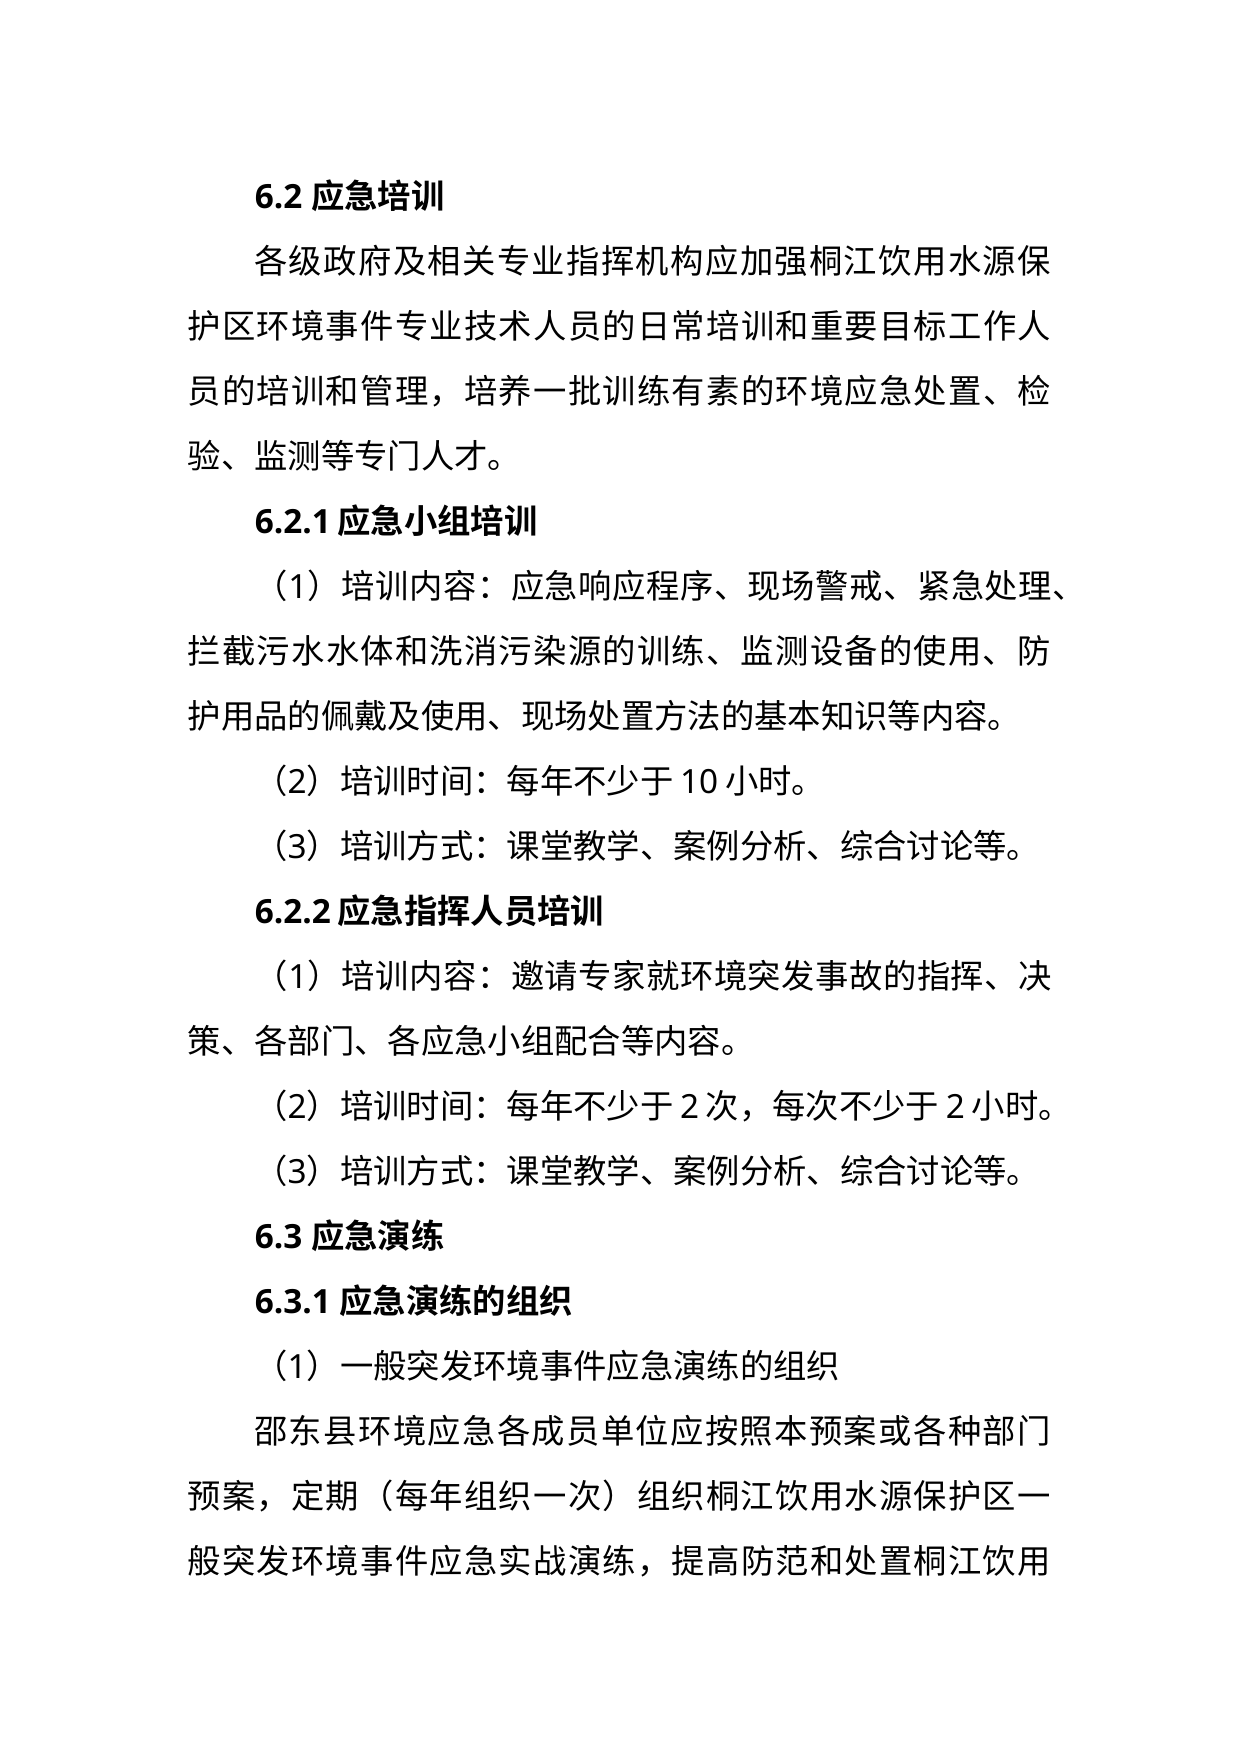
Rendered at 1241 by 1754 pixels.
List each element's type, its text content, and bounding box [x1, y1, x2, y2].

text （3）培训方式：课堂教学、案例分析、综合讨论等。 [187, 1137, 1053, 1202]
text （2）培训时间：每年不少于2次，每次不少于2小时。 [187, 1072, 1053, 1137]
subtitle 6.2.1应急小组培训 [187, 487, 1053, 552]
text （1）一般突发环境事件应急演练的组织 [187, 1332, 1053, 1397]
subtitle 6.3.1 应急演练的组织 [187, 1267, 1053, 1332]
text （3）培训方式：课堂教学、案例分析、综合讨论等。 [187, 812, 1053, 877]
subtitle 6.2 应急培训 [187, 162, 1053, 227]
text （1）培训内容：邀请专家就环境突发事故的指挥、决策、各部门、各应急小组配合等内容。 [187, 942, 1053, 1072]
subtitle 6.2.2应急指挥人员培训 [187, 877, 1053, 942]
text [187, 1397, 1053, 1592]
text 各级政府及相关专业指挥机构应加强桐江饮用水源保护区环境事件专业技术人员的日常培训和重要目标工作人员的培训和管理，培养一批训练有素的环境应急处置、检验、监测等专门人才。 [187, 227, 1053, 487]
text （1）培训内容：应急响应程序、现场警戒、紧急处理、拦截污水水体和洗消污染源的训练、监测设备的使用、防护用品的佩戴及使用、现场处置方法的基本知识等内容。 [187, 552, 1053, 747]
subtitle 6.3 应急演练 [187, 1202, 1053, 1267]
text （2）培训时间：每年不少于10小时。 [187, 747, 1053, 812]
